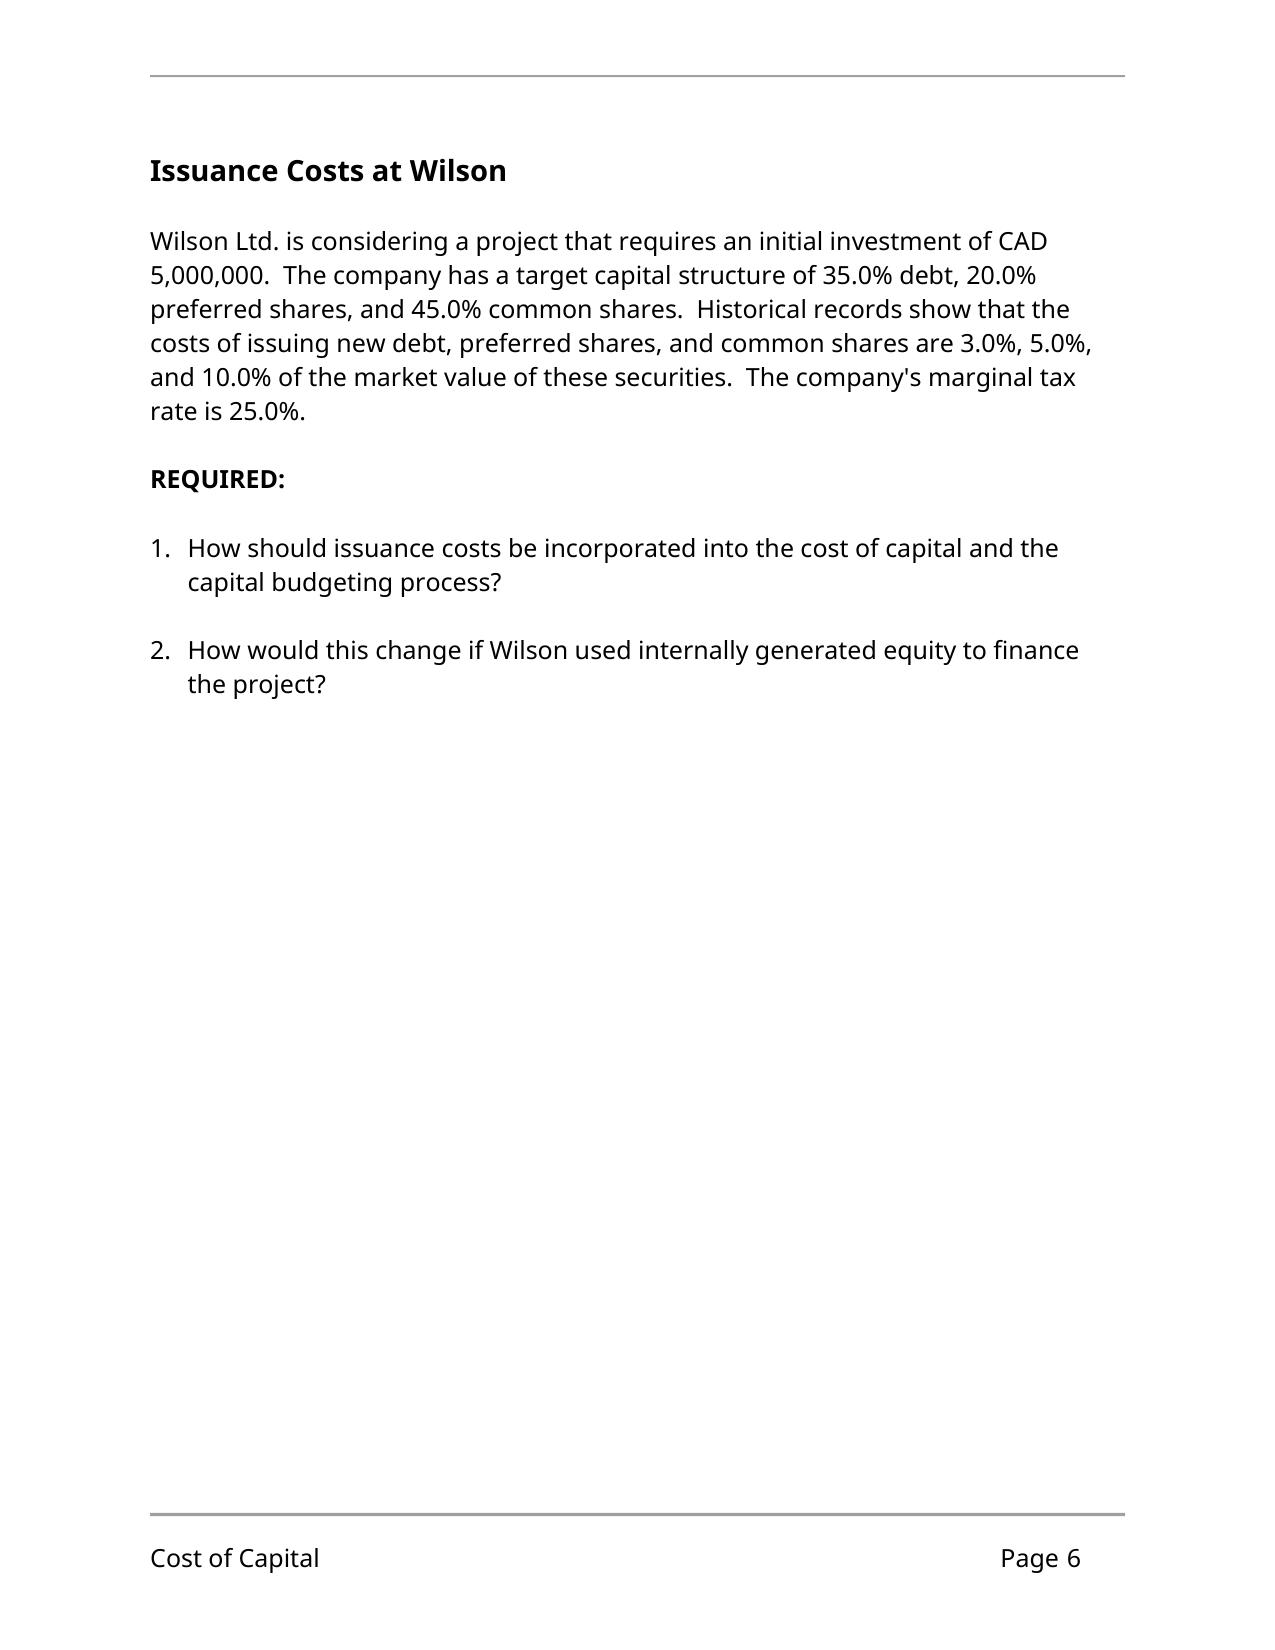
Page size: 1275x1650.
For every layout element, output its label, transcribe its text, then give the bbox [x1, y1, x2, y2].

subtitle REQUIRED: [150, 462, 1125, 496]
subtitle Wilson Ltd. is considering a project that requires an initial investment of CAD 5,000,000. The company has a target capital structure of 35.0% debt, 20.0% preferred shares, and 45.0% common shares. Historical records show that the costs of issuing new debt, preferred shares, and common shares are 3.0%, 5.0%, and 10.0% of the market value of these securities. The company's marginal tax rate is 25.0%. [150, 224, 1125, 428]
text Issuance Costs at Wilson [150, 150, 1125, 190]
subtitle How should issuance costs be incorporated into the cost of capital and the capital budgeting process? [150, 530, 1125, 598]
subtitle How would this change if Wilson used internally generated equity to finance the project? [150, 632, 1125, 701]
